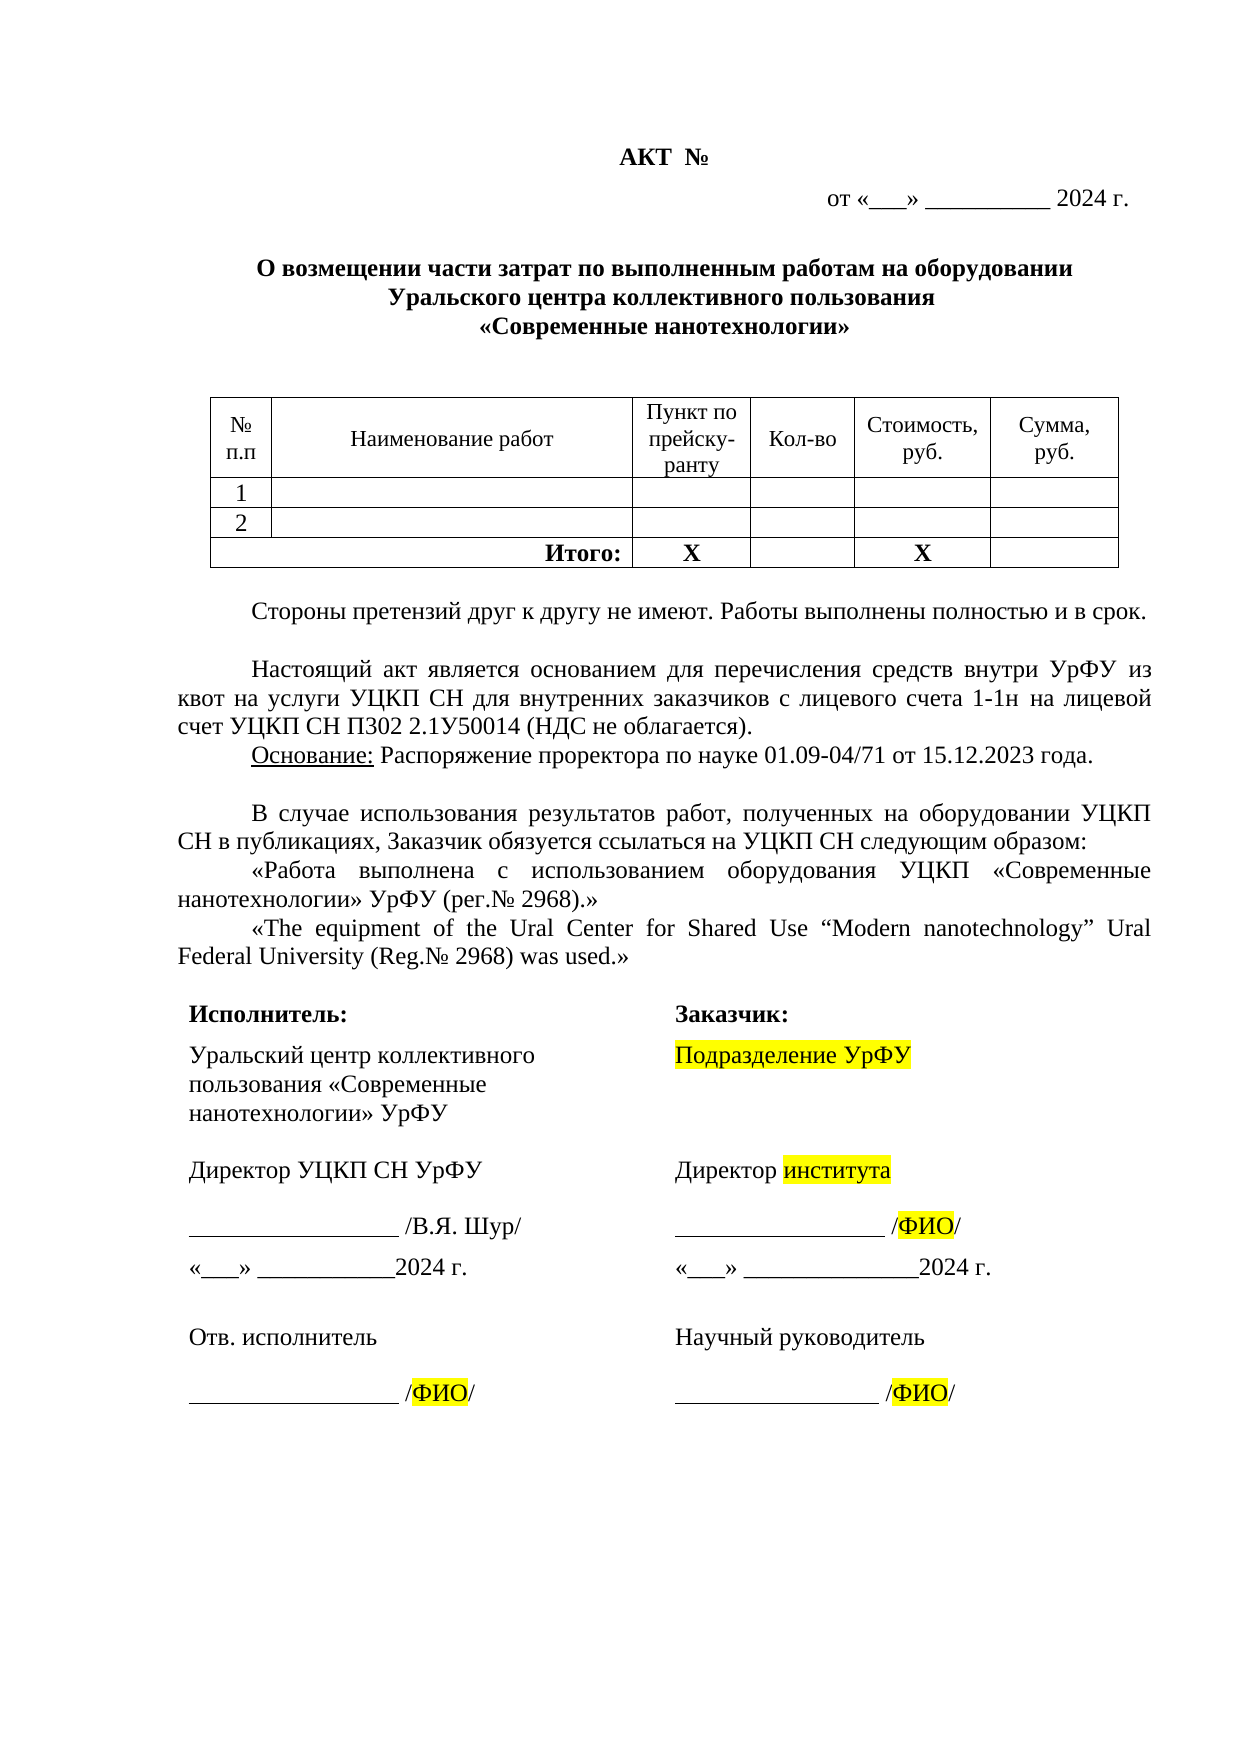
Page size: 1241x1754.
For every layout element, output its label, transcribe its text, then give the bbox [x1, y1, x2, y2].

table_header Стоимость, руб. [855, 398, 990, 477]
table_cell 1 [211, 478, 271, 507]
table_cell [991, 538, 1118, 567]
text О возмещении части затрат по выполненным работам на оборудовании [177, 253, 1152, 282]
text «The equipment of the Ural Center for Shared Use “Modern nanotechnology” Ural Federal University (Reg.№ 2968) was used.» [177, 913, 1152, 970]
text В случае использования результатов работ, полученных на оборудовании УЦКП СН в публикациях, Заказчик обязуется ссылаться на УЦКП СН следующим образом: [177, 798, 1152, 855]
table_cell [272, 508, 632, 537]
table_cell Директор УЦКП СН УрФУ /В.Я. Шур/ «___» ___________2024 г. [177, 1155, 664, 1322]
table_header Пункт по прейску-ранту [633, 398, 750, 477]
table_header Исполнитель: Уральский центр коллективного пользования «Современные нанотехнологии» УрФУ [177, 999, 664, 1155]
table_header Заказчик: Подразделение УрФУ [664, 999, 1151, 1155]
table_cell Х [633, 538, 750, 567]
table_cell [991, 478, 1118, 507]
table_header Сумма, руб. [991, 398, 1118, 477]
table_cell Итого: [211, 538, 632, 567]
text от «___» __________ 2024 г. [177, 183, 1152, 212]
text Уральского центра коллективного пользования «Современные нанотехнологии» [177, 282, 1152, 340]
table_cell Х [855, 538, 990, 567]
table_cell [991, 508, 1118, 537]
table_cell [751, 508, 854, 537]
table_header № п.п [211, 398, 271, 477]
text Основание: Распоряжение проректора по науке 01.09-04/71 от 15.12.2023 года. [177, 740, 1152, 769]
table_cell [633, 508, 750, 537]
text Настоящий акт является основанием для перечисления средств внутри УрФУ из квот на услуги УЦКП СН для внутренних заказчиков с лицевого счета 1-1н на лицевой счет УЦКП СН П302 2.1У50014 (НДС не облагается). [177, 654, 1152, 740]
table_cell [855, 508, 990, 537]
table_header Наименование работ [272, 398, 632, 477]
table_cell Директор института /ФИО/ «___» ______________2024 г. [664, 1155, 1151, 1322]
text «Работа выполнена с использованием оборудования УЦКП «Современные нанотехнологии» УрФУ (рег.№ 2968).» [177, 855, 1152, 913]
table_cell 2 [211, 508, 271, 537]
table_cell [751, 478, 854, 507]
table_cell Научный руководитель /ФИО/ [664, 1322, 1151, 1448]
text АКТ № [177, 142, 1152, 171]
table_cell [272, 478, 632, 507]
text Стороны претензий друг к другу не имеют. Работы выполнены полностью и в срок. [177, 596, 1152, 625]
table_cell [751, 538, 854, 567]
table_cell [855, 478, 990, 507]
table_header Кол-во [751, 398, 854, 477]
table_cell [633, 478, 750, 507]
table_cell Отв. исполнитель /ФИО/ [177, 1322, 664, 1448]
